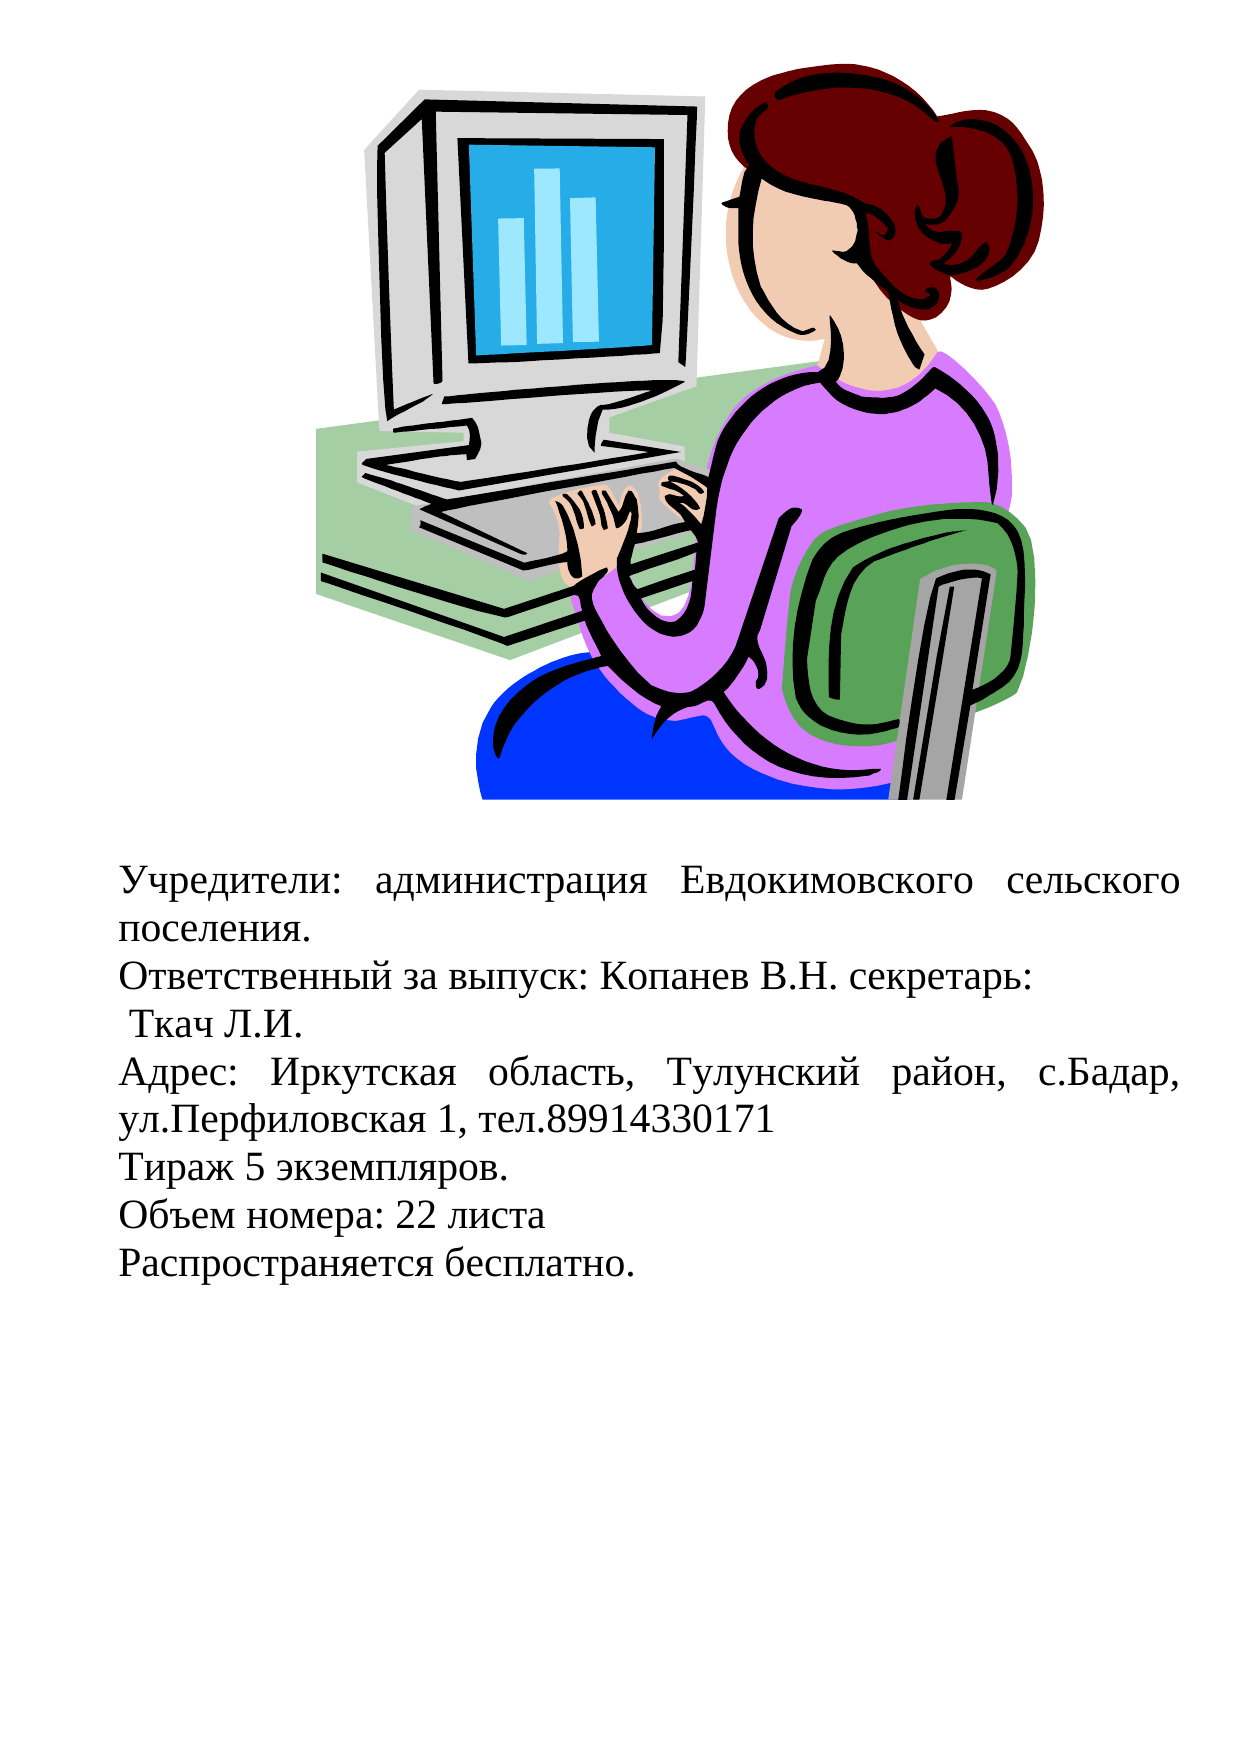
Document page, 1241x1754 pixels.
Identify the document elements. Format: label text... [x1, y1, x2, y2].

text Ответственный за выпуск: Копанев В.Н. секретарь: [118, 950, 1181, 998]
text Распространяется бесплатно. [118, 1238, 1181, 1286]
text Объем номера: 22 листа [118, 1190, 1181, 1238]
text Тираж 5 экземпляров. [118, 1142, 1181, 1190]
text Ткач Л.И. [118, 998, 1181, 1046]
text Учредители: администрация Евдокимовского сельского поселения. [118, 854, 1181, 950]
text Адрес: Иркутская область, Тулунский район, с.Бадар, ул.Перфиловская 1, тел.89914330171 [118, 1046, 1181, 1142]
